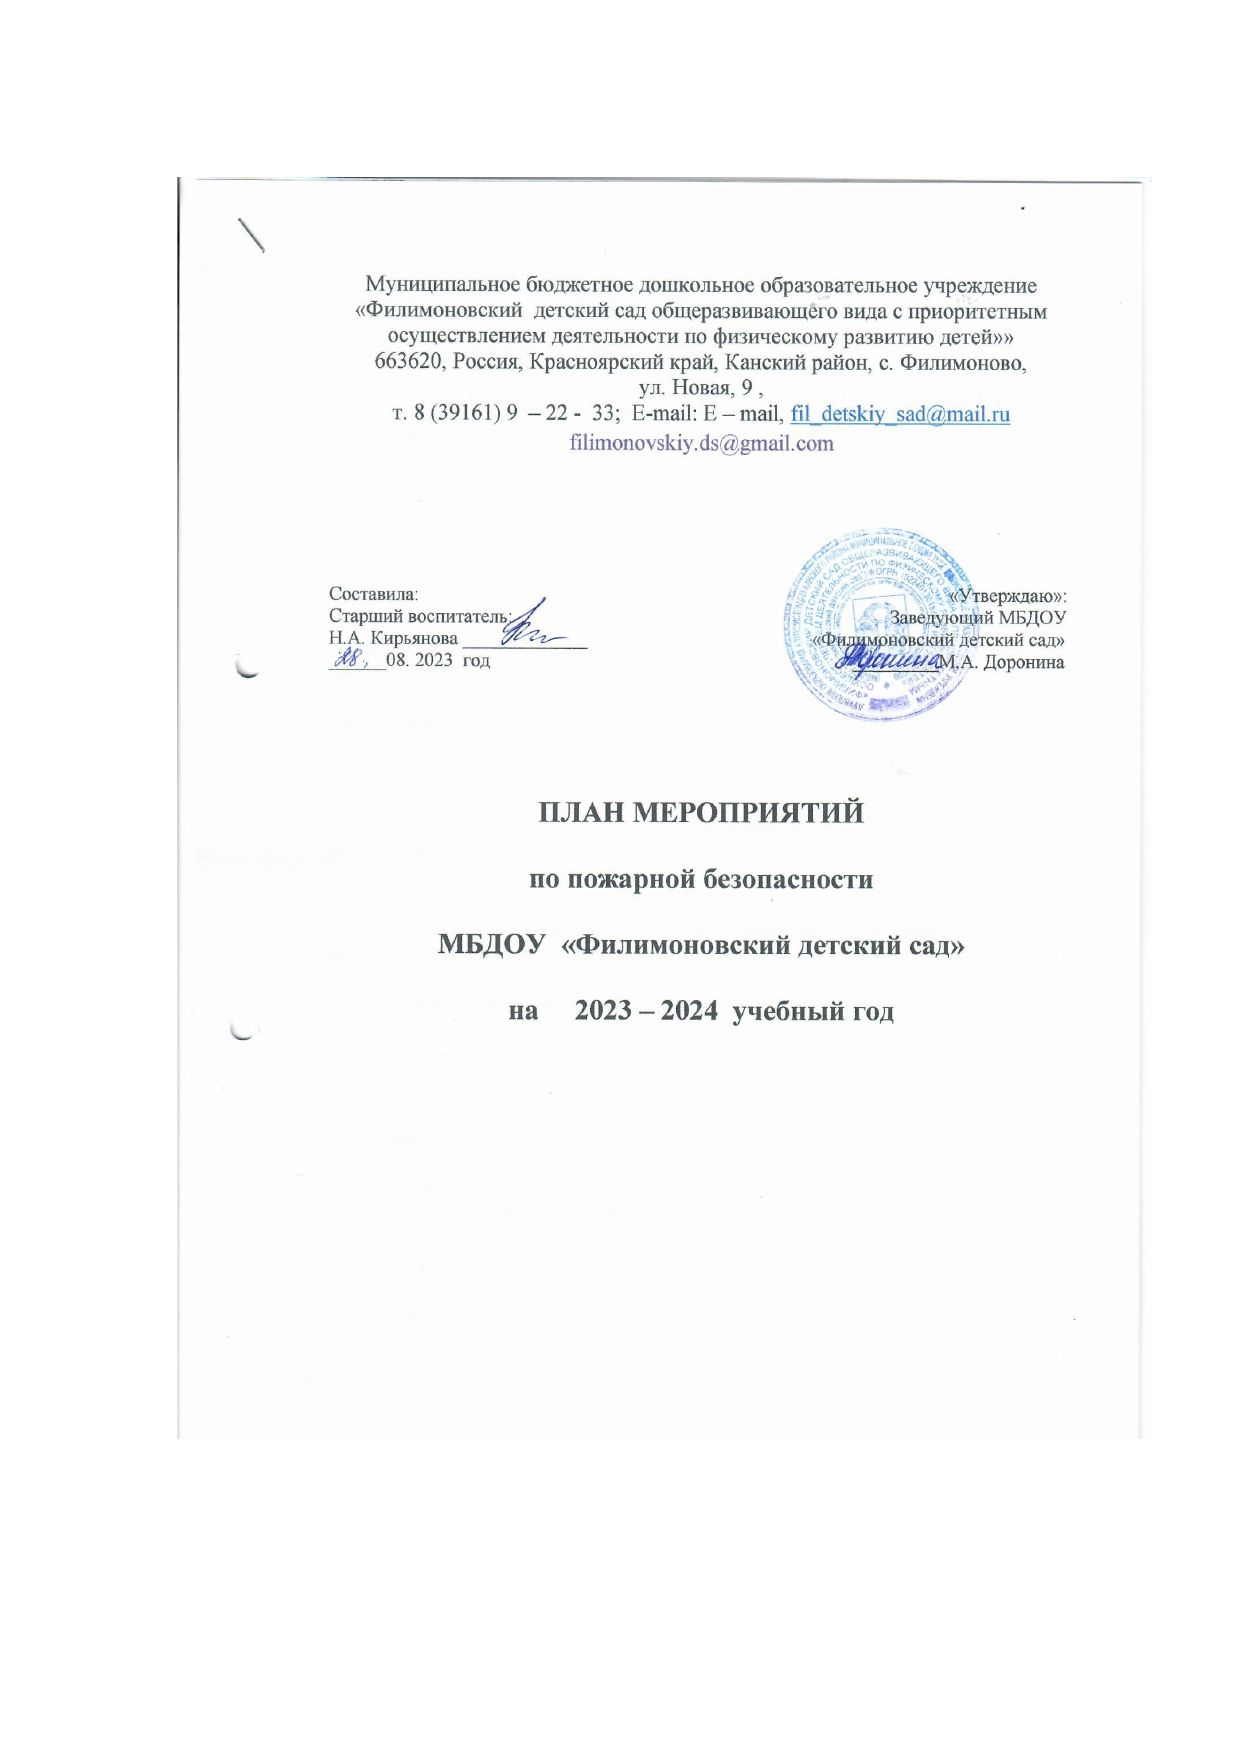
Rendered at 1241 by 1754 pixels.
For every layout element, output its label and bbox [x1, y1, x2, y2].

picture [177, 177, 1152, 1439]
